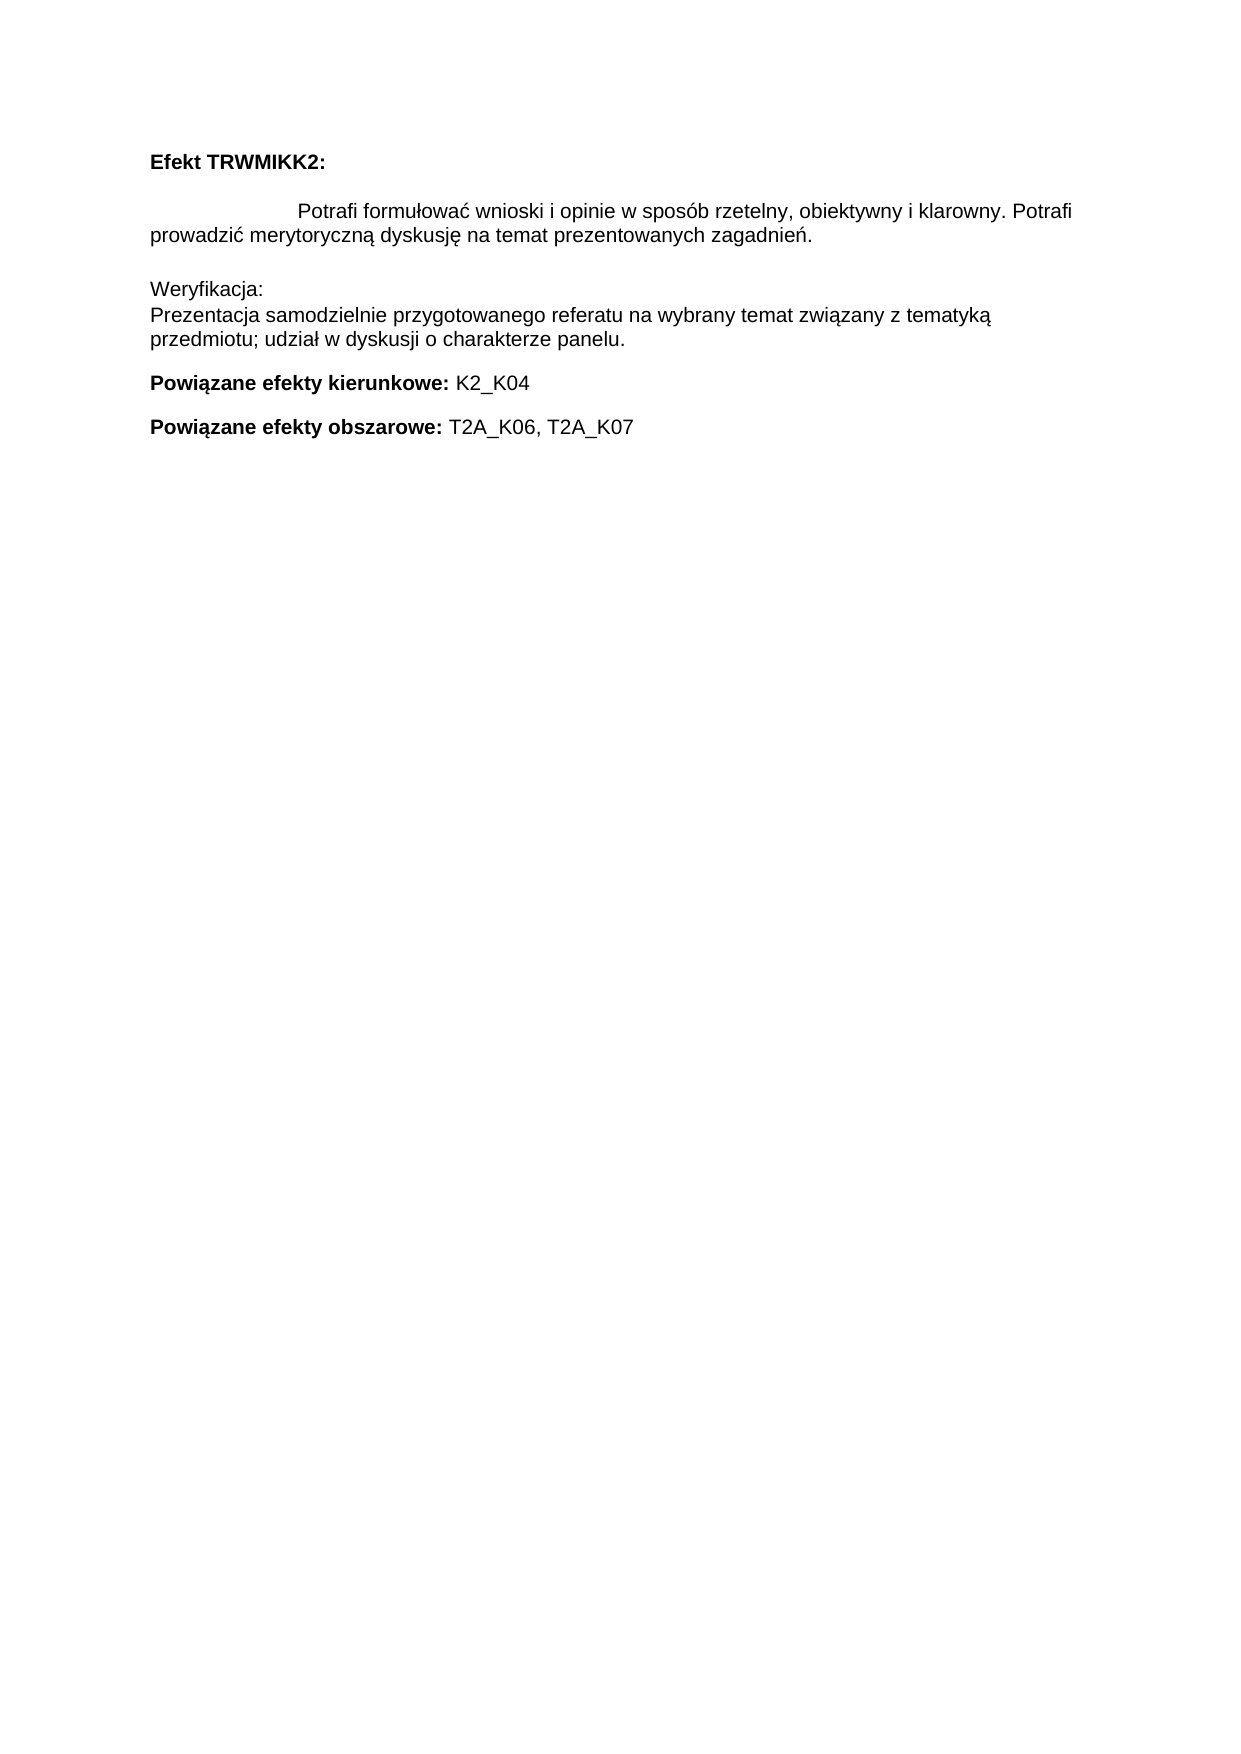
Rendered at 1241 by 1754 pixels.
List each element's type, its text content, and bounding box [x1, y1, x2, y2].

text Powiązane efekty obszarowe: T2A_K06, T2A_K07 [150, 414, 1090, 438]
text Prezentacja samodzielnie przygotowanego referatu na wybrany temat związany z tematyką przedmiotu; udział w dyskusji o charakterze panelu. [150, 303, 1090, 351]
text Efekt TRWMIKK2: [150, 150, 1090, 174]
text Weryfikacja: [150, 277, 1090, 301]
text Potrafi formułować wnioski i opinie w sposób rzetelny, obiektywny i klarowny. Potrafi prowadzić merytoryczną dyskusję na temat prezentowanych zagadnień. [150, 175, 1090, 271]
text Powiązane efekty kierunkowe: K2_K04 [150, 371, 1090, 395]
